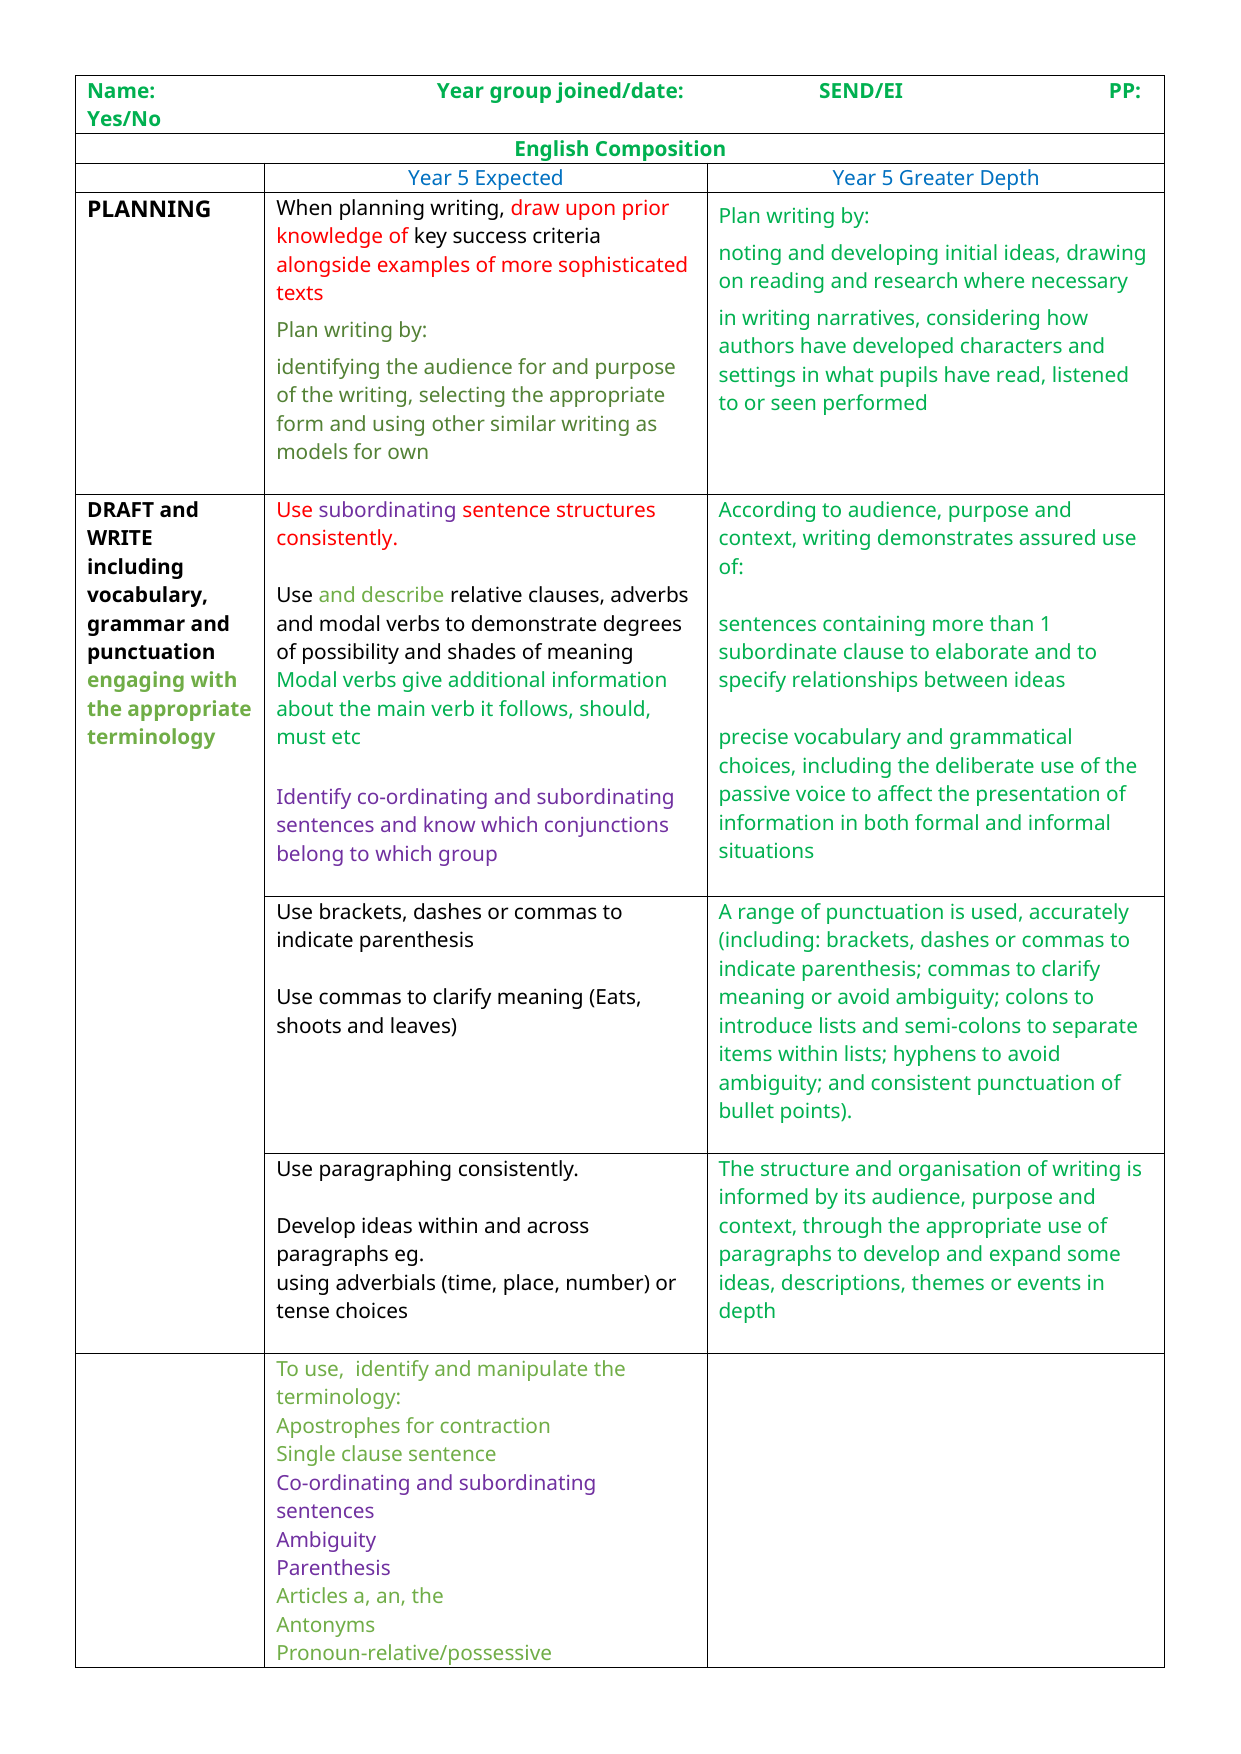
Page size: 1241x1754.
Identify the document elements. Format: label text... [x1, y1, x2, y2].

table_cell When planning writing, draw upon prior knowledge of key success criteria alongside examples of more sophisticated texts Plan writing by: identifying the audience for and purpose of the writing, selecting the appropriate form and using other similar writing as models for own [265, 193, 707, 494]
table_cell PLANNING [76, 193, 264, 494]
table_cell DRAFT and WRITE including vocabulary, grammar and punctuation engaging with the appropriate terminology [76, 495, 264, 1353]
table_cell A range of punctuation is used, accurately (including: brackets, dashes or commas to indicate parenthesis; commas to clarify meaning or avoid ambiguity; colons to introduce lists and semi-colons to separate items within lists; hyphens to avoid ambiguity; and consistent punctuation of bullet points). [708, 897, 1164, 1153]
table_cell Use subordinating sentence structures consistently. Use and describe relative clauses, adverbs and modal verbs to demonstrate degrees of possibility and shades of meaning Modal verbs give additional information about the main verb it follows, should, must etc Identify co-ordinating and subordinating sentences and know which conjunctions belong to which group [265, 495, 707, 896]
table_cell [265, 1354, 707, 1667]
table_cell Plan writing by: noting and developing initial ideas, drawing on reading and research where necessary in writing narratives, considering how authors have developed characters and settings in what pupils have read, listened to or seen performed [708, 193, 1164, 494]
table_cell [76, 1354, 264, 1667]
table_cell The structure and organisation of writing is informed by its audience, purpose and context, through the appropriate use of paragraphs to develop and expand some ideas, descriptions, themes or events in depth [708, 1154, 1164, 1353]
table_cell Use brackets, dashes or commas to indicate parenthesis Use commas to clarify meaning (Eats, shoots and leaves) [265, 897, 707, 1153]
table_cell Use paragraphing consistently. Develop ideas within and across paragraphs eg. using adverbials (time, place, number) or tense choices [265, 1154, 707, 1353]
table_cell Year 5 Greater Depth [708, 164, 1164, 192]
table_cell [708, 1354, 1164, 1667]
table_header Name: Year group joined/date: SEND/EI PP: Yes/No [76, 76, 1164, 133]
table_cell Year 5 Expected [265, 164, 707, 192]
table_cell English Composition [76, 134, 1164, 162]
table_cell [76, 164, 264, 192]
table_cell According to audience, purpose and context, writing demonstrates assured use of: sentences containing more than 1 subordinate clause to elaborate and to specify relationships between ideas precise vocabulary and grammatical choices, including the deliberate use of the passive voice to affect the presentation of information in both formal and informal situations [708, 495, 1164, 896]
